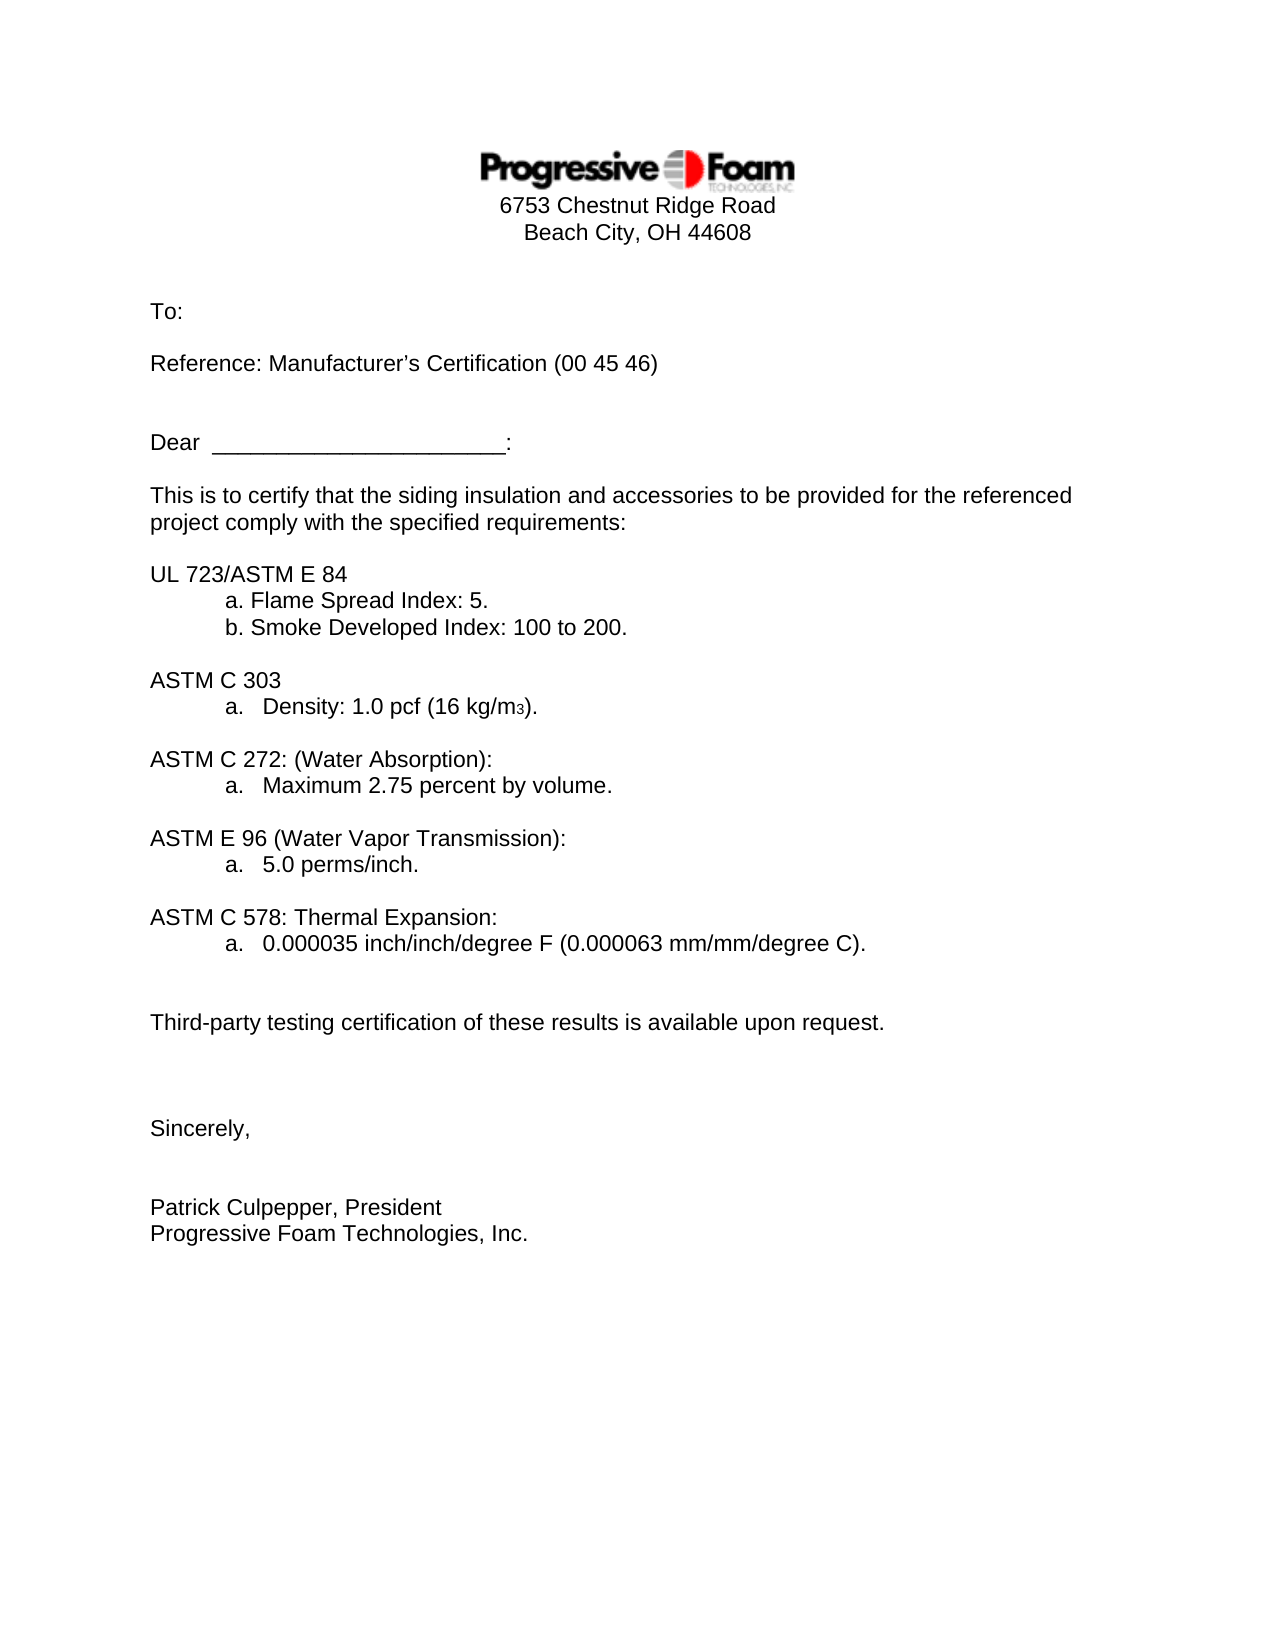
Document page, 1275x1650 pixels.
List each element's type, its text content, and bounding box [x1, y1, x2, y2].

list Density: 1.0 pcf (16 kg/m3). [225, 693, 1125, 719]
text ASTM E 96 (Water Vapor Transmission): [150, 825, 1125, 851]
text 6753 Chestnut Ridge Road [150, 192, 1125, 218]
text Beach City, OH 44608 [150, 218, 1125, 245]
text Progressive Foam Technologies, Inc. [150, 1220, 1125, 1246]
text a. Flame Spread Index: 5. [150, 587, 1125, 614]
text ASTM C 578: Thermal Expansion: [150, 904, 1125, 930]
text To: [150, 298, 1125, 324]
text ASTM C 272: (Water Absorption): [150, 746, 1125, 772]
text UL 723/ASTM E 84 [150, 561, 1125, 587]
text ASTM C 303 [150, 667, 1125, 693]
list 0.000035 inch/inch/degree F (0.000063 mm/mm/degree C). [225, 930, 1125, 956]
text Reference: Manufacturer’s Certification (00 45 46) [150, 350, 1125, 377]
list Maximum 2.75 percent by volume. [225, 772, 1125, 798]
list 5.0 perms/inch. [225, 851, 1125, 877]
text This is to certify that the siding insulation and accessories to be provided for the referenced project comply with the specified requirements: [150, 482, 1125, 535]
text Third-party testing certification of these results is available upon request. [150, 1009, 1125, 1036]
text b. Smoke Developed Index: 100 to 200. [150, 614, 1125, 640]
text Sincerely, [150, 1114, 1125, 1141]
text Dear _______________________: [150, 429, 1125, 456]
text Patrick Culpepper, President [150, 1194, 1125, 1220]
picture [450, 150, 826, 193]
